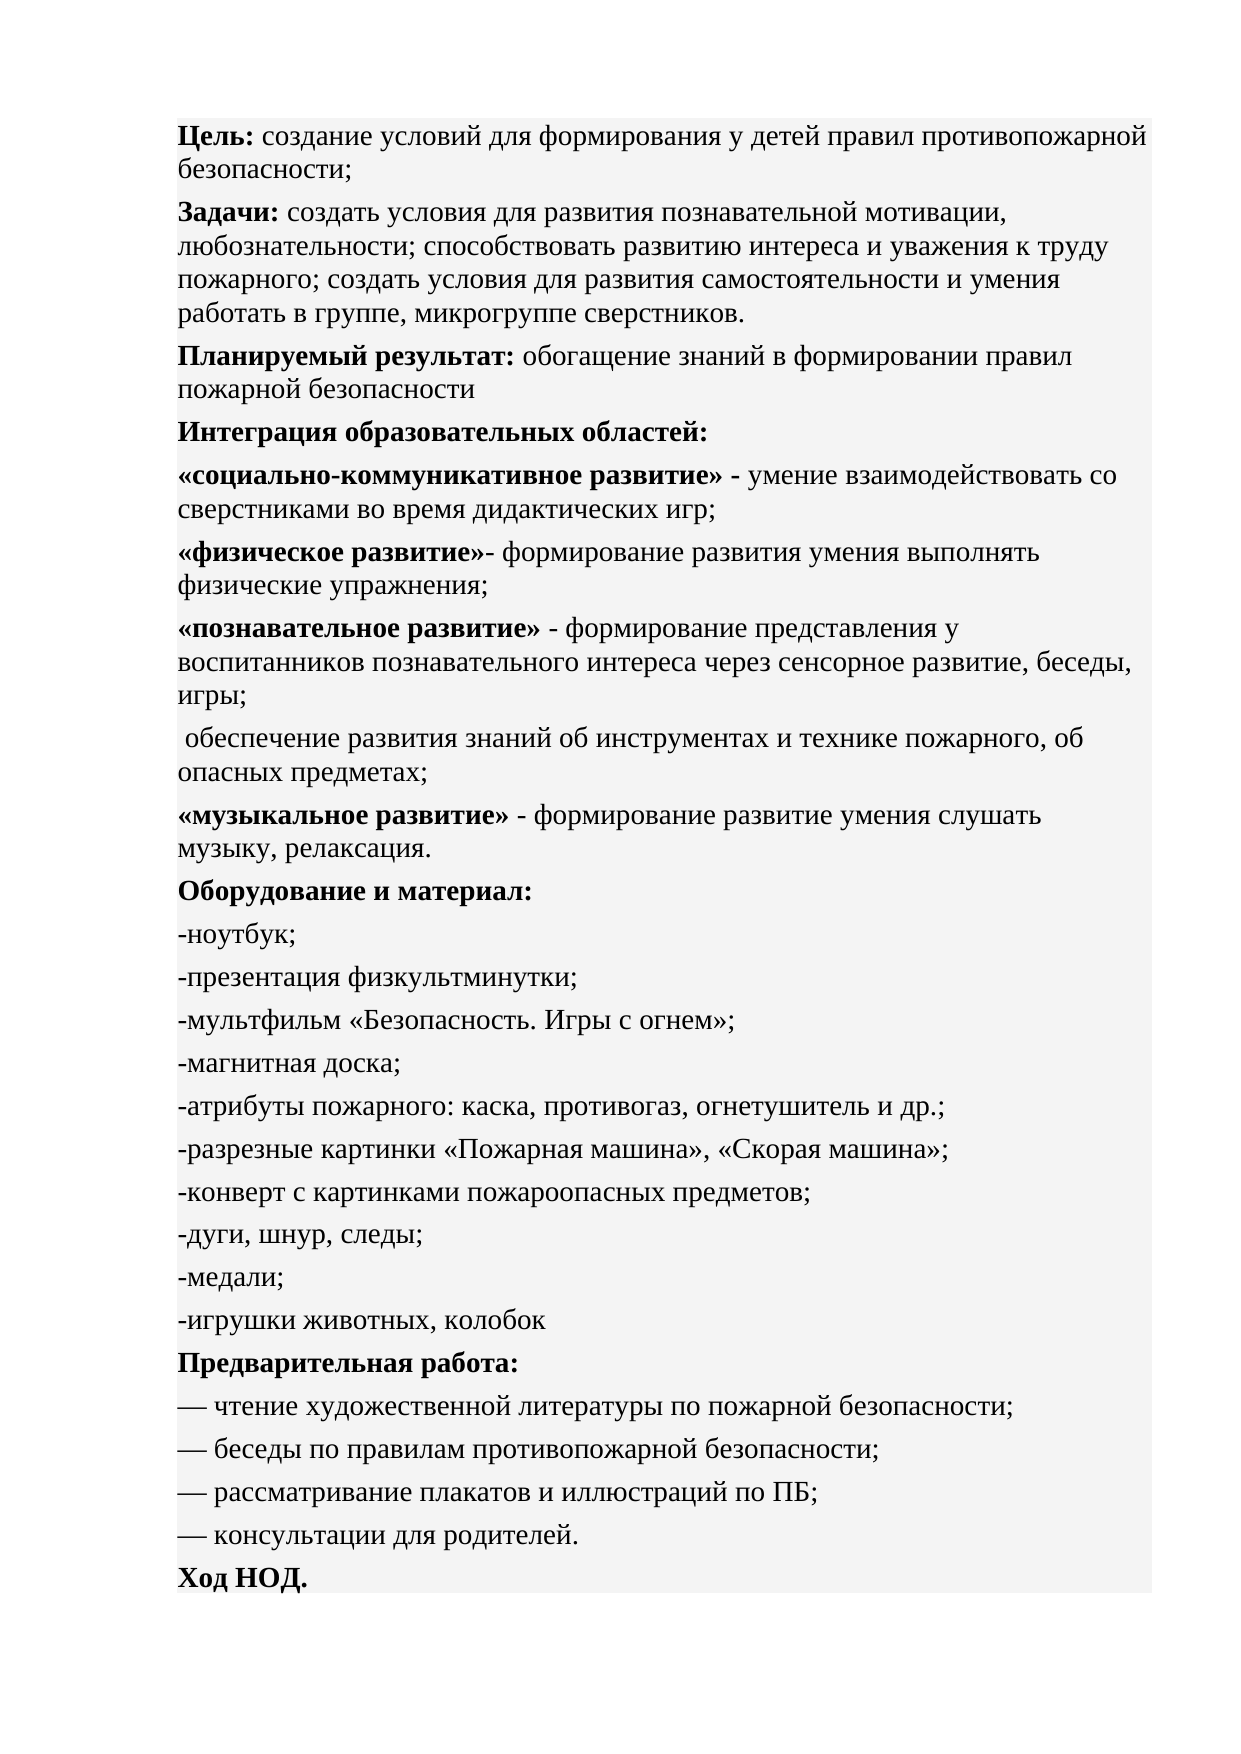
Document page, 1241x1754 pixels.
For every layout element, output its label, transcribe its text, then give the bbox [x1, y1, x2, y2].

text Ход НОД. [177, 1560, 1152, 1593]
text «музыкальное развитие» - формирование развитие умения слушать музыку, релаксация. [177, 797, 1152, 864]
text -ноутбук; [177, 916, 1152, 950]
text Оборудование и материал: [177, 873, 1152, 907]
text Планируемый результат: обогащение знаний в формировании правил пожарной безопасности [177, 338, 1152, 405]
text -игрушки животных, колобок [177, 1302, 1152, 1336]
text «познавательное развитие» - формирование представления у воспитанников познавательного интереса через сенсорное развитие, беседы, игры; [177, 610, 1152, 711]
text — консультации для родителей. [177, 1517, 1152, 1551]
text Интеграция образовательных областей: [177, 414, 1152, 448]
text -конверт с картинками пожароопасных предметов; [177, 1174, 1152, 1207]
text -разрезные картинки «Пожарная машина», «Скорая машина»; [177, 1131, 1152, 1164]
text обеспечение развития знаний об инструментах и технике пожарного, об опасных предметах; [177, 720, 1152, 787]
text Предварительная работа: [177, 1345, 1152, 1379]
text -медали; [177, 1259, 1152, 1293]
text -магнитная доска; [177, 1045, 1152, 1078]
text «физическое развитие»- формирование развития умения выполнять физические упражнения; [177, 534, 1152, 601]
text -дуги, шнур, следы; [177, 1217, 1152, 1250]
text — чтение художественной литературы по пожарной безопасности; [177, 1388, 1152, 1422]
text -презентация физкультминутки; [177, 959, 1152, 993]
text -мультфильм «Безопасность. Игры с огнем»; [177, 1002, 1152, 1036]
text Цель: создание условий для формирования у детей правил противопожарной безопасности; [177, 118, 1152, 185]
text -атрибуты пожарного: каска, противогаз, огнетушитель и др.; [177, 1088, 1152, 1121]
text «социально-коммуникативное развитие» - умение взаимодействовать со сверстниками во время дидактических игр; [177, 457, 1152, 524]
text Задачи: создать условия для развития познавательной мотивации, любознательности; способствовать развитию интереса и уважения к труду пожарного; создать условия для развития самостоятельности и умения работать в группе, микрогруппе сверстников. [177, 194, 1152, 329]
text — беседы по правилам противопожарной безопасности; [177, 1431, 1152, 1465]
text — рассматривание плакатов и иллюстраций по ПБ; [177, 1474, 1152, 1508]
